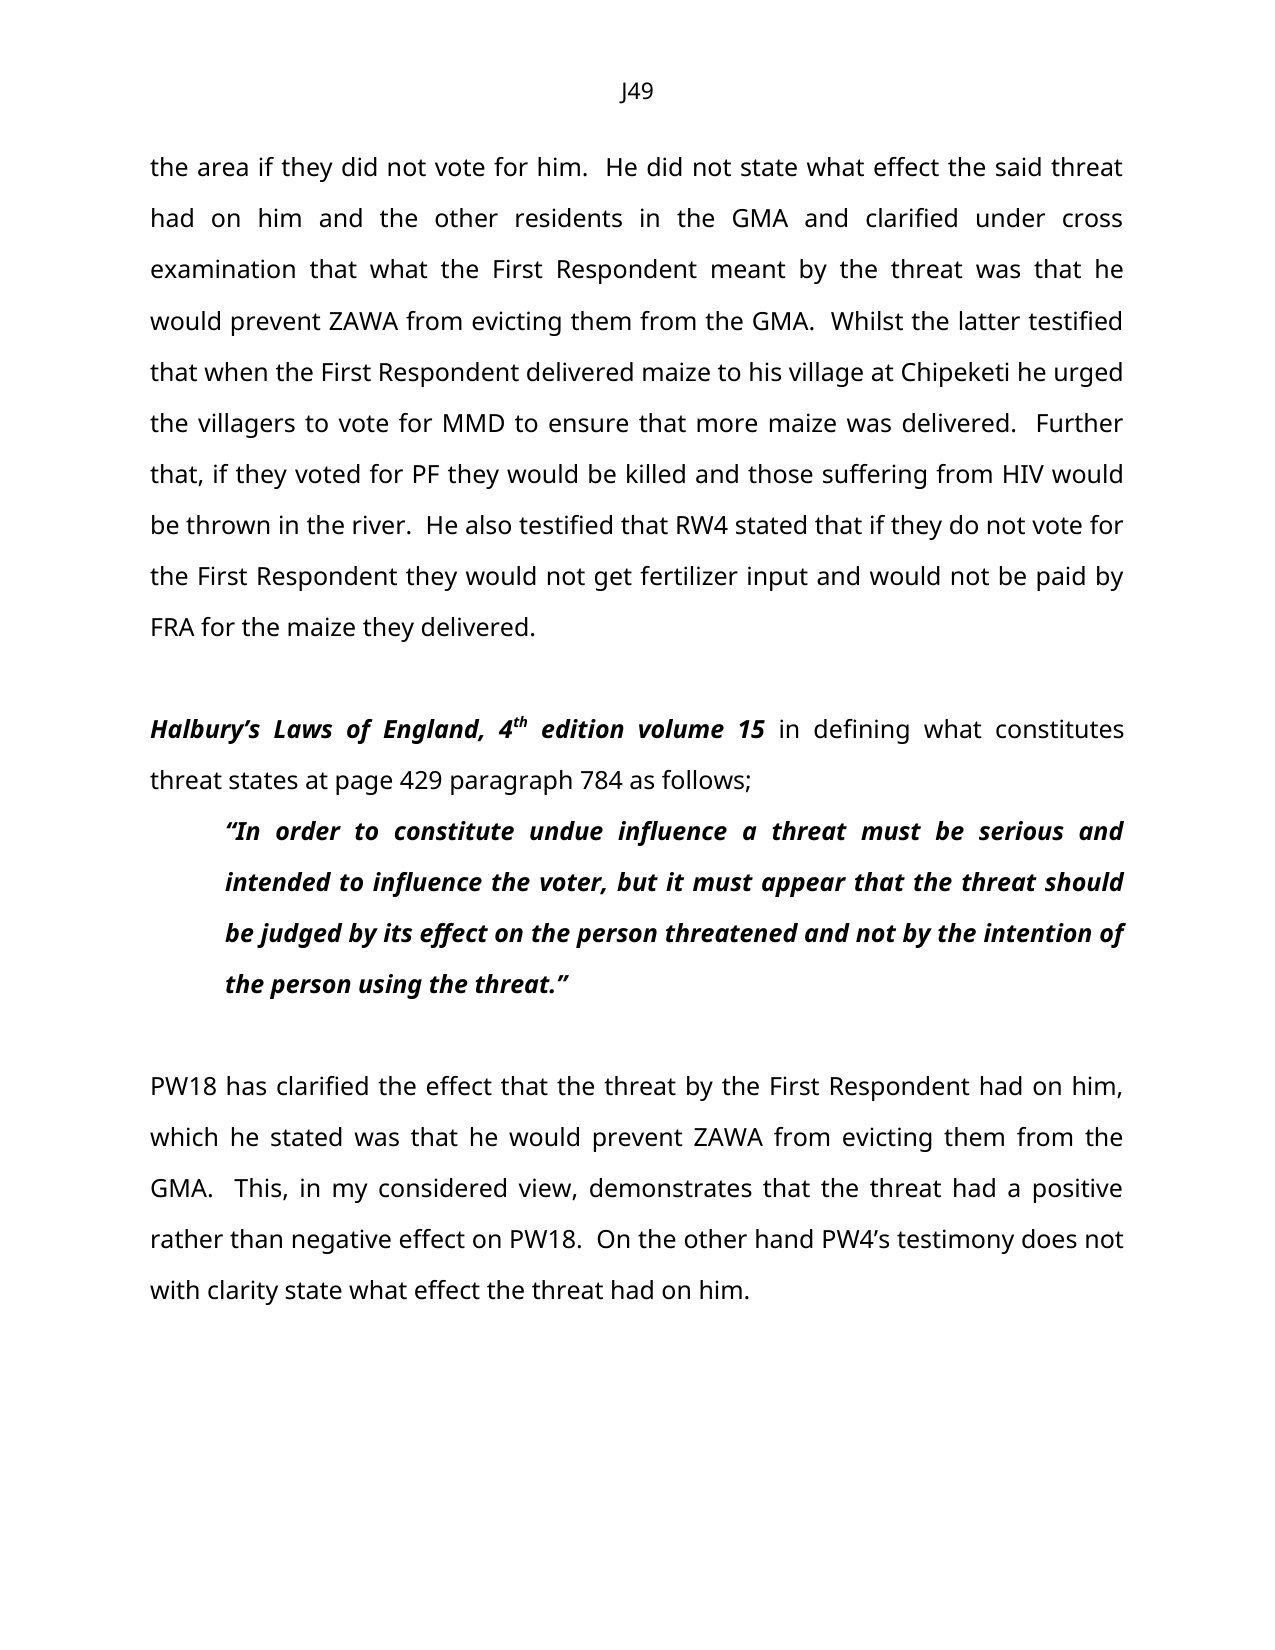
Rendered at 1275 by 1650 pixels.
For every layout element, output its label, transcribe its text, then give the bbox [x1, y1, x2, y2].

text Halbury’s Laws of England, 4th edition volume 15 in defining what constitutes threat states at page 429 paragraph 784 as follows; [150, 711, 1125, 797]
text PW18 has clarified the effect that the threat by the First Respondent had on him, which he stated was that he would prevent ZAWA from evicting them from the GMA. This, in my considered view, demonstrates that the threat had a positive rather than negative effect on PW18. On the other hand PW4’s testimony does not with clarity state what effect the threat had on him. [150, 1069, 1125, 1307]
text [150, 150, 1125, 643]
text “In order to constitute undue influence a threat must be serious and intended to influence the voter, but it must appear that the threat should be judged by its effect on the person threatened and not by the intention of the person using the threat.” [225, 813, 1125, 1001]
